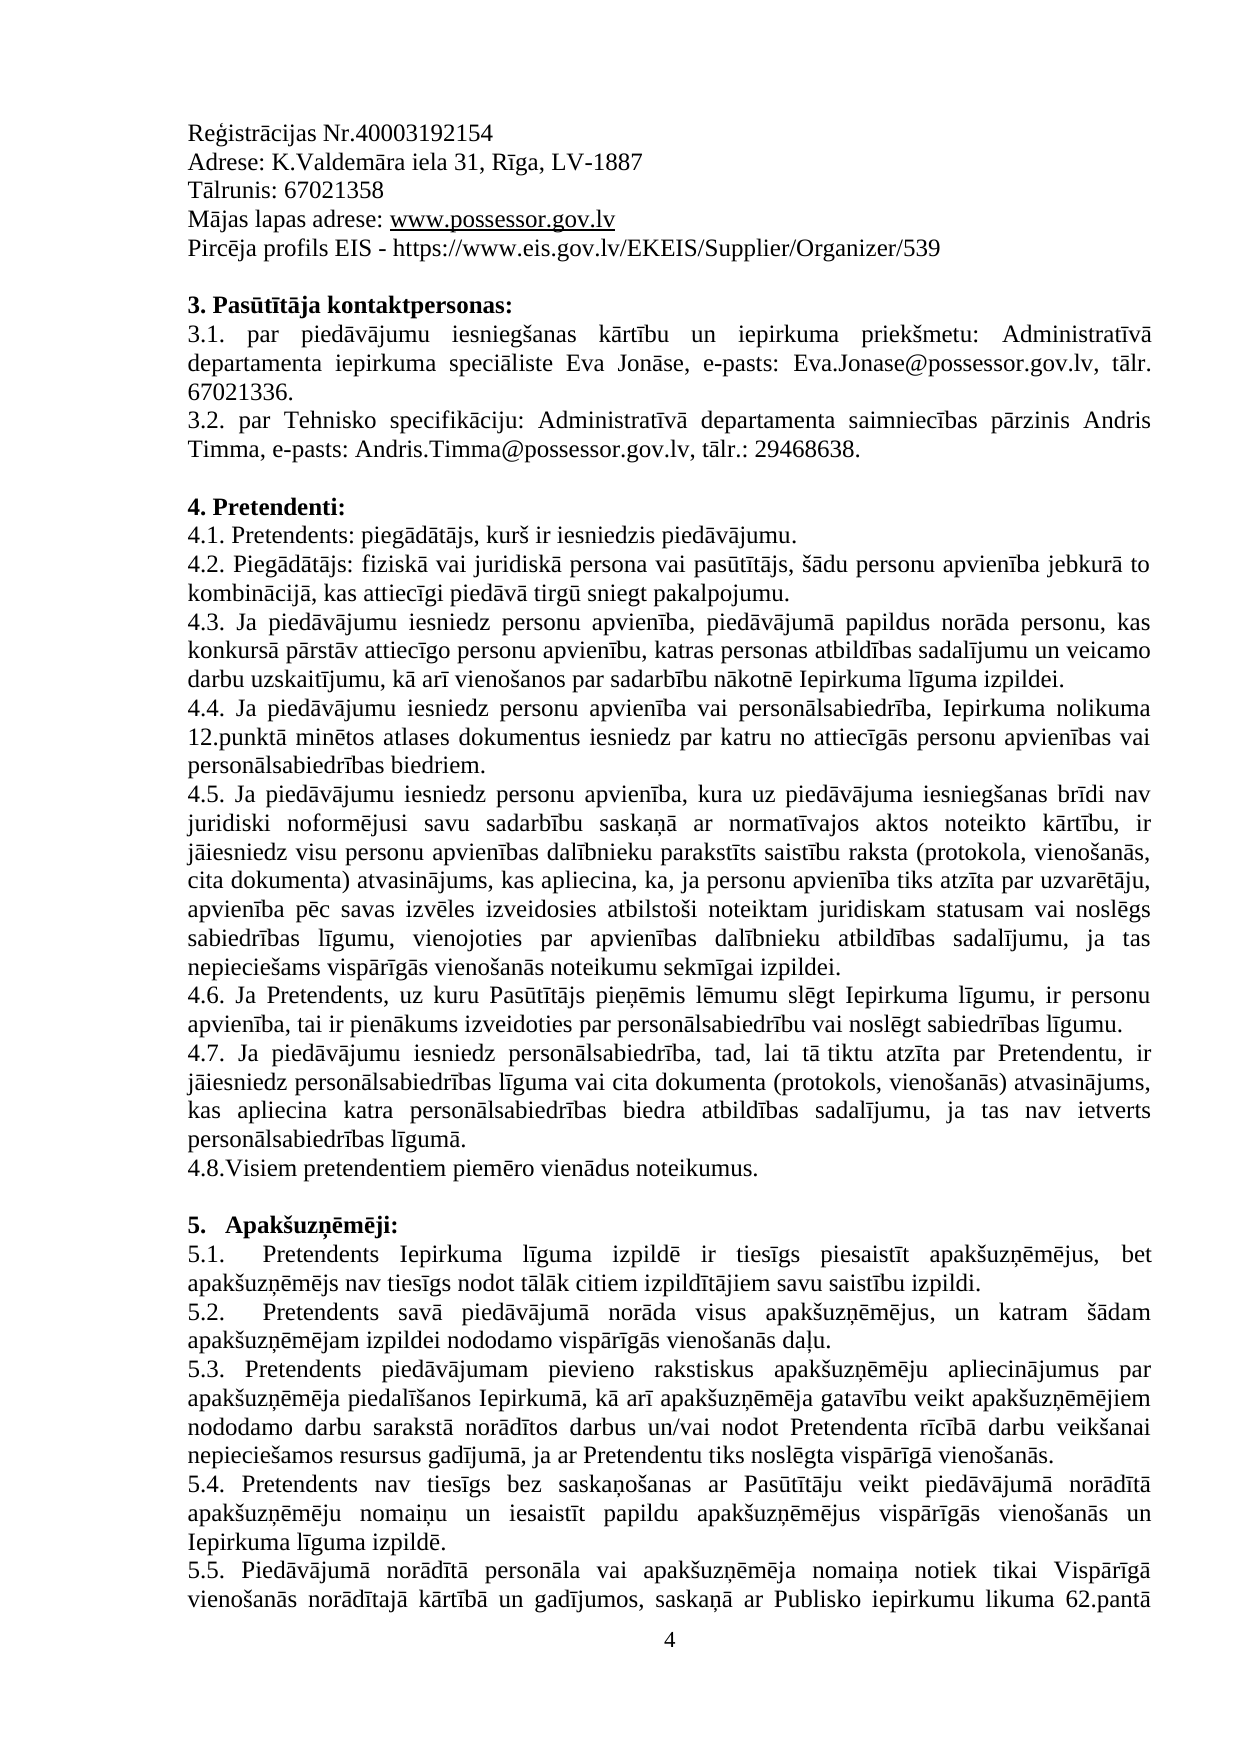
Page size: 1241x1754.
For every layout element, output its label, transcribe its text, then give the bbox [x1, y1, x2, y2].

text 4. Pretendenti: [187, 492, 1152, 521]
text 4.1. Pretendents: piegādātājs, kurš ir iesniedzis piedāvājumu. [187, 521, 1152, 549]
text 4.3. Ja piedāvājumu iesniedz personu apvienība, piedāvājumā papildus norāda personu, kas konkursā pārstāv attiecīgo personu apvienību, katras personas atbildības sadalījumu un veicamo darbu uzskaitījumu, kā arī vienošanos par sadarbību nākotnē Iepirkuma līguma izpildei. [187, 607, 1152, 693]
list Pretendents savā piedāvājumā norāda visus apakšuzņēmējus, un katram šādam apakšuzņēmējam izpildei nododamo vispārīgās vienošanās daļu. [187, 1297, 1152, 1354]
text 5.3. Pretendents piedāvājumam pievieno rakstiskus apakšuzņēmēju apliecinājumus par apakšuzņēmēja piedalīšanos Iepirkumā, kā arī apakšuzņēmēja gatavību veikt apakšuzņēmējiem nododamo darbu sarakstā norādītos darbus un/vai nodot Pretendenta rīcībā darbu veikšanai nepieciešamos resursus gadījumā, ja ar Pretendentu tiks noslēgta vispārīgā vienošanās. [187, 1354, 1152, 1469]
text 4.5. Ja piedāvājumu iesniedz personu apvienība, kura uz piedāvājuma iesniegšanas brīdi nav juridiski noformējusi savu sadarbību saskaņā ar normatīvajos aktos noteikto kārtību, ir jāiesniedz visu personu apvienības dalībnieku parakstīts saistību raksta (protokola, vienošanās, cita dokumenta) atvasinājums, kas apliecina, ka, ja personu apvienība tiks atzīta par uzvarētāju, apvienība pēc savas izvēles izveidosies atbilstoši noteiktam juridiskam statusam vai noslēgs sabiedrības līgumu, vienojoties par apvienības dalībnieku atbildības sadalījumu, ja tas nepieciešams vispārīgās vienošanās noteikumu sekmīgai izpildei. [187, 779, 1152, 981]
text 4.7. Ja piedāvājumu iesniedz personālsabiedrība, tad, lai tā tiktu atzīta par Pretendentu, ir jāiesniedz personālsabiedrības līguma vai cita dokumenta (protokols, vienošanās) atvasinājums, kas apliecina katra personālsabiedrības biedra atbildības sadalījumu, ja tas nav ietverts personālsabiedrības līgumā. [187, 1038, 1152, 1153]
text 3.2. par Tehnisko specifikāciju: Administratīvā departamenta saimniecības pārzinis Andris Timma, e-pasts: Andris.Timma@possessor.gov.lv, tālr.: 29468638. [187, 406, 1152, 463]
text Reģistrācijas Nr.40003192154 [187, 118, 1152, 147]
text Adrese: K.Valdemāra iela 31, Rīga, LV-1887 [187, 147, 1152, 176]
text 4.6. Ja Pretendents, uz kuru Pasūtītājs pieņēmis lēmumu slēgt Iepirkuma līgumu, ir personu apvienība, tai ir pienākums izveidoties par personālsabiedrību vai noslēgt sabiedrības līgumu. [187, 981, 1152, 1038]
text 3. Pasūtītāja kontaktpersonas: [187, 291, 1152, 319]
list Apakšuzņēmēji: [187, 1211, 1152, 1239]
text Mājas lapas adrese: www.possessor.gov.lv [187, 204, 1152, 233]
text 4.8.Visiem pretendentiem piemēro vienādus noteikumus. [187, 1153, 1152, 1182]
list Pretendents Iepirkuma līguma izpildē ir tiesīgs piesaistīt apakšuzņēmējus, bet apakšuzņēmējs nav tiesīgs nodot tālāk citiem izpildītājiem savu saistību izpildi. [187, 1239, 1152, 1297]
text 4.2. Piegādātājs: fiziskā vai juridiskā persona vai pasūtītājs, šādu personu apvienība jebkurā to kombinācijā, kas attiecīgi piedāvā tirgū sniegt pakalpojumu. [187, 549, 1152, 607]
text Pircēja profils EIS - https://www.eis.gov.lv/EKEIS/Supplier/Organizer/539 [187, 233, 1152, 262]
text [187, 1556, 1152, 1613]
text 3.1. par piedāvājumu iesniegšanas kārtību un iepirkuma priekšmetu: Administratīvā departamenta iepirkuma speciāliste Eva Jonāse, e-pasts: Eva.Jonase@possessor.gov.lv, tālr. 67021336. [187, 319, 1152, 406]
text Tālrunis: 67021358 [187, 176, 1152, 204]
text 5.4. Pretendents nav tiesīgs bez saskaņošanas ar Pasūtītāju veikt piedāvājumā norādītā apakšuzņēmēju nomaiņu un iesaistīt papildu apakšuzņēmējus vispārīgās vienošanās un Iepirkuma līguma izpildē. [187, 1469, 1152, 1556]
text 4.4. Ja piedāvājumu iesniedz personu apvienība vai personālsabiedrība, Iepirkuma nolikuma 12.punktā minētos atlases dokumentus iesniedz par katru no attiecīgās personu apvienības vai personālsabiedrības biedriem. [187, 693, 1152, 779]
